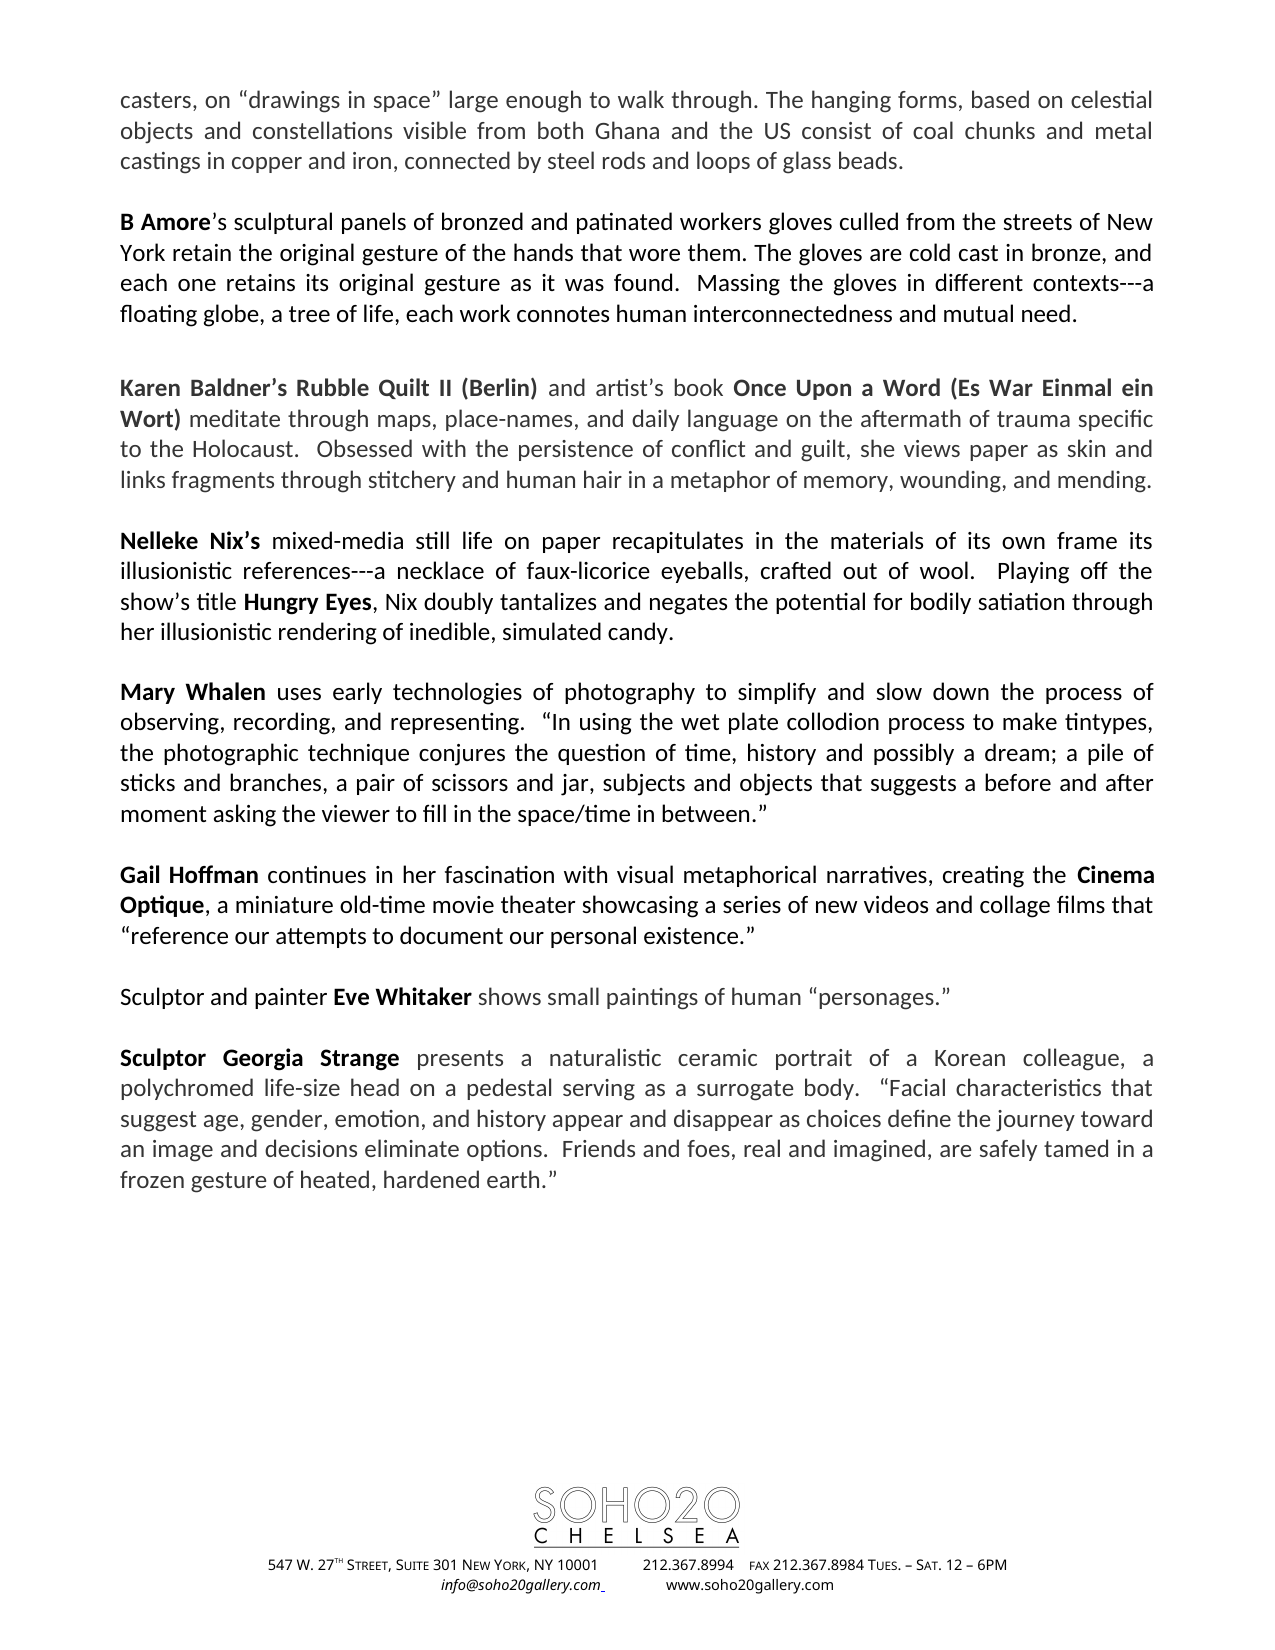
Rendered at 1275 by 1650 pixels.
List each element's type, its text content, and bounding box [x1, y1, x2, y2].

text Sculptor and painter Eve Whitaker shows small paintings of human “personages.” [120, 981, 1155, 1011]
text B Amore’s sculptural panels of bronzed and patinated workers gloves culled from the streets of New York retain the original gesture of the hands that wore them. The gloves are cold cast in bronze, and each one retains its original gesture as it was found. Massing the gloves in different contexts---a floating globe, a tree of life, each work connotes human interconnectedness and mutual need. [120, 206, 1155, 328]
picture [530, 1483, 745, 1555]
text Karen Baldner’s Rubble Quilt II (Berlin) and artist’s book Once Upon a Word (Es War Einmal ein Wort) meditate through maps, place-names, and daily language on the aftermath of trauma specific to the Holocaust. Obsessed with the persistence of conflict and guilt, she views paper as skin and links fragments through stitchery and human hair in a metaphor of memory, wounding, and mending. [120, 372, 1155, 494]
text Gail Hoffman continues in her fascination with visual metaphorical narratives, creating the Cinema Optique, a miniature old-time movie theater showcasing a series of new videos and collage films that “reference our attempts to document our personal existence.” [120, 859, 1155, 950]
text Sculptor Georgia Strange presents a naturalistic ceramic portrait of a Korean colleague, a polychromed life-size head on a pedestal serving as a surrogate body. “Facial characteristics that suggest age, gender, emotion, and history appear and disappear as choices define the journey toward an image and decisions eliminate options. Friends and foes, real and imagined, are safely tamed in a frozen gesture of heated, hardened earth.” [120, 1042, 1155, 1194]
text Nelleke Nix’s mixed-media still life on paper recapitulates in the materials of its own frame its illusionistic references---a necklace of faux-licorice eyeballs, crafted out of wool. Playing off the show’s title Hungry Eyes, Nix doubly tantalizes and negates the potential for bodily satiation through her illusionistic rendering of inedible, simulated candy. [120, 525, 1155, 647]
text Mary Whalen uses early technologies of photography to simplify and slow down the process of observing, recording, and representing. “In using the wet plate collodion process to make tintypes, the photographic technique conjures the question of time, history and possibly a dream; a pile of sticks and branches, a pair of scissors and jar, subjects and objects that suggests a before and after moment asking the viewer to fill in the space/time in between.” [120, 676, 1155, 828]
